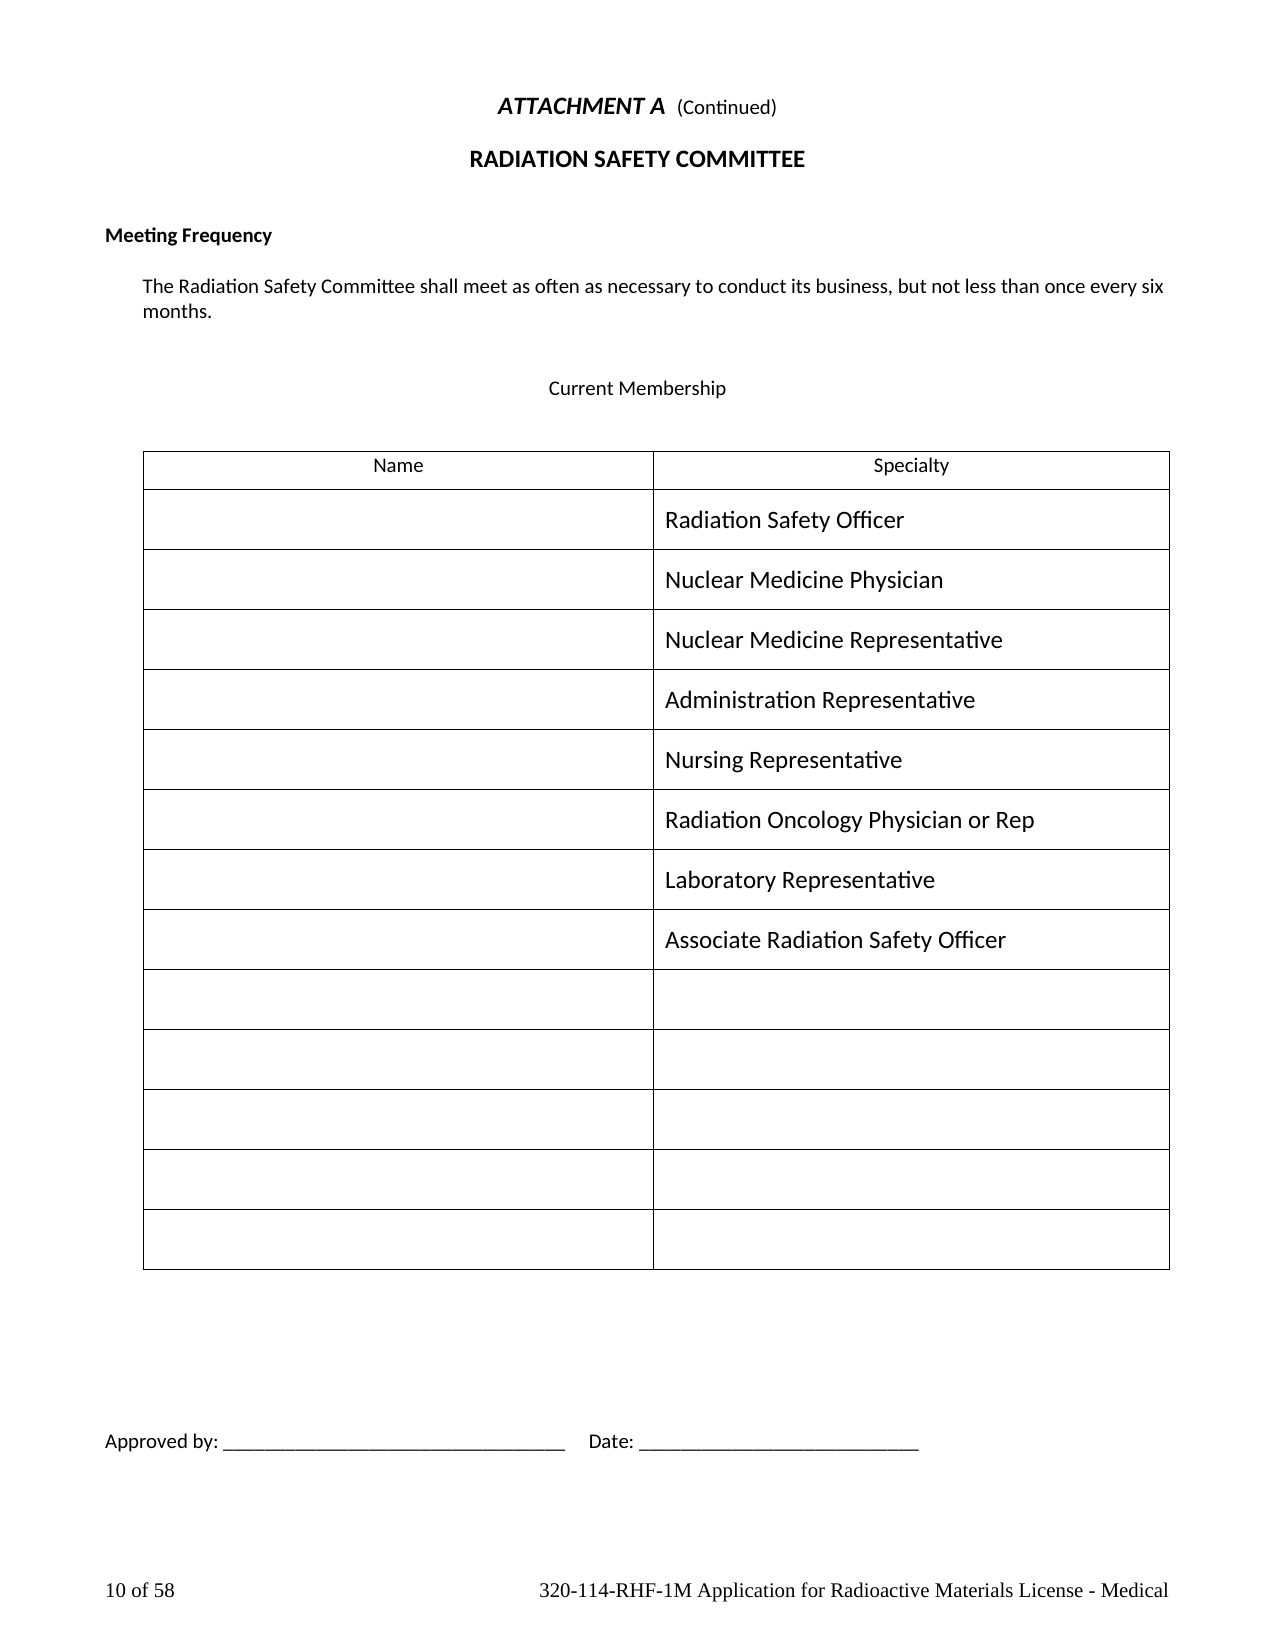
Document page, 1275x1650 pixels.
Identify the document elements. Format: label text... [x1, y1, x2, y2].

table_cell [144, 490, 653, 549]
table_cell [144, 970, 653, 1029]
text Current Membership [105, 375, 1170, 400]
table_cell [144, 910, 653, 969]
text The Radiation Safety Committee shall meet as often as necessary to conduct its business, but not less than once every six months. [105, 273, 1170, 324]
table_cell Laboratory Representative [654, 850, 1169, 909]
text ATTACHMENT A (Continued) [105, 90, 1170, 121]
table_cell [654, 1150, 1169, 1209]
table_cell Radiation Safety Officer [654, 490, 1169, 549]
table_header Name [144, 452, 653, 489]
table_cell [144, 790, 653, 849]
table_cell Associate Radiation Safety Officer [654, 910, 1169, 969]
table_cell [144, 670, 653, 729]
table_cell [144, 550, 653, 609]
table_cell [144, 1150, 653, 1209]
table_cell [144, 610, 653, 669]
table_cell Administration Representative [654, 670, 1169, 729]
table_cell [654, 1030, 1169, 1089]
table_cell [144, 1030, 653, 1089]
subtitle RADIATION SAFETY COMMITTEE [105, 143, 1170, 174]
table_cell Nuclear Medicine Representative [654, 610, 1169, 669]
table_cell [144, 1090, 653, 1149]
table_cell [654, 1210, 1169, 1269]
table_cell [144, 850, 653, 909]
table_cell [654, 1090, 1169, 1149]
table_cell [144, 730, 653, 789]
table_cell Nursing Representative [654, 730, 1169, 789]
text Meeting Frequency [105, 222, 1170, 248]
table_header Specialty [654, 452, 1169, 489]
table_cell [654, 970, 1169, 1029]
table_cell Nuclear Medicine Physician [654, 550, 1169, 609]
table_cell Radiation Oncology Physician or Rep [654, 790, 1169, 849]
text Approved by: _________________________________ Date: ___________________________ [105, 1428, 1170, 1453]
table_cell [144, 1210, 653, 1269]
